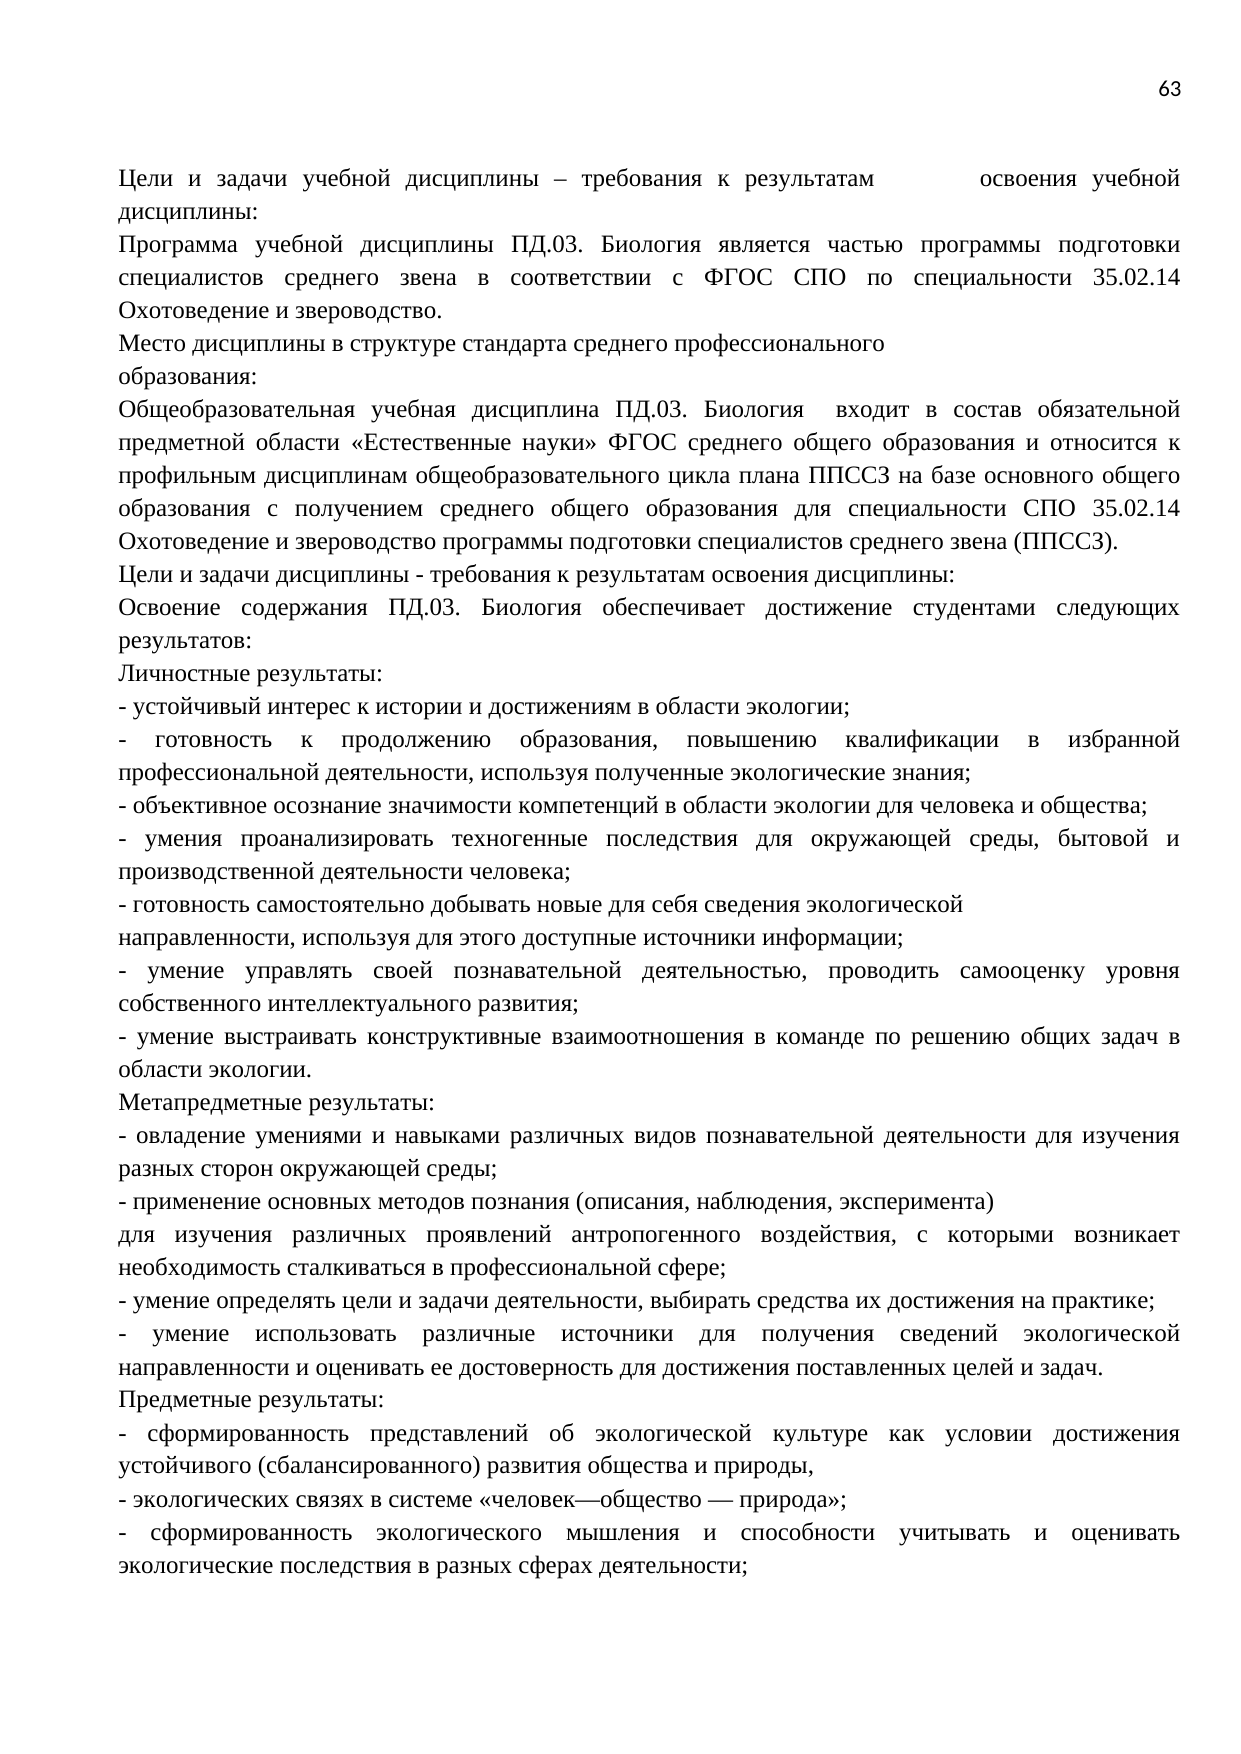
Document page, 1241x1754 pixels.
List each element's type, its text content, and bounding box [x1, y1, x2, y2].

text - экологических связях в системе «человек—общество — природа»; [118, 1484, 1181, 1512]
text - объективное осознание значимости компетенций в области экологии для человека и общества; [118, 790, 1181, 819]
text Место дисциплины в структуре стандарта среднего профессионального [118, 328, 1181, 357]
text Метапредметные результаты: [118, 1087, 1181, 1116]
text образования: [118, 361, 1181, 390]
text - устойчивый интерес к истории и достижениям в области экологии; [118, 691, 1181, 720]
text Общеобразовательная учебная дисциплина ПД.03. Биология входит в состав обязательной предметной области «Естественные науки» ФГОС среднего общего образования и относится к профильным дисциплинам общеобразовательного цикла плана ППССЗ на базе основного общего образования с получением среднего общего образования для специальности СПО 35.02.14 Охотоведение и звероводство программы подготовки специалистов среднего звена (ППССЗ). [118, 394, 1181, 555]
text - умения проанализировать техногенные последствия для окружающей среды, бытовой и производственной деятельности человека; [118, 823, 1181, 885]
text - готовность к продолжению образования, повышению квалификации в избранной профессиональной деятельности, используя полученные экологические знания; [118, 724, 1181, 786]
text - сформированность представлений об экологической культуре как условии достижения устойчивого (сбалансированного) развития общества и природы, [118, 1418, 1181, 1479]
text - сформированность экологического мышления и способности учитывать и оценивать экологические последствия в разных сферах деятельности; [118, 1517, 1181, 1578]
text Личностные результаты: [118, 658, 1181, 687]
text - умение использовать различные источники для получения сведений экологической направленности и оценивать ее достоверность для достижения поставленных целей и задач. [118, 1318, 1181, 1380]
text для изучения различных проявлений антропогенного воздействия, с которыми возникает необходимость сталкиваться в профессиональной сфере; [118, 1219, 1181, 1281]
text - умение управлять своей познавательной деятельностью, проводить самооценку уровня собственного интеллектуального развития; [118, 955, 1181, 1017]
text направленности, используя для этого доступные источники информации; [118, 922, 1181, 951]
text - овладение умениями и навыками различных видов познавательной деятельности для изучения разных сторон окружающей среды; [118, 1120, 1181, 1182]
text - готовность самостоятельно добывать новые для себя сведения экологической [118, 889, 1181, 918]
text Освоение содержания ПД.03. Биология обеспечивает достижение студентами следующих результатов: [118, 592, 1181, 654]
text - умение выстраивать конструктивные взаимоотношения в команде по решению общих задач в области экологии. [118, 1021, 1181, 1083]
text - применение основных методов познания (описания, наблюдения, эксперимента) [118, 1186, 1181, 1215]
text Цели и задачи дисциплины - требования к результатам освоения дисциплины: [118, 559, 1181, 588]
text - умение определять цели и задачи деятельности, выбирать средства их достижения на практике; [118, 1286, 1181, 1314]
text Цели и задачи учебной дисциплины – требования к результатам освоения учебной дисциплины: [118, 163, 1181, 224]
text Программа учебной дисциплины ПД.03. Биология является частью программы подготовки специалистов среднего звена в соответствии с ФГОС СПО по специальности 35.02.14 Охотоведение и звероводство. [118, 229, 1181, 324]
text Предметные результаты: [118, 1384, 1181, 1413]
